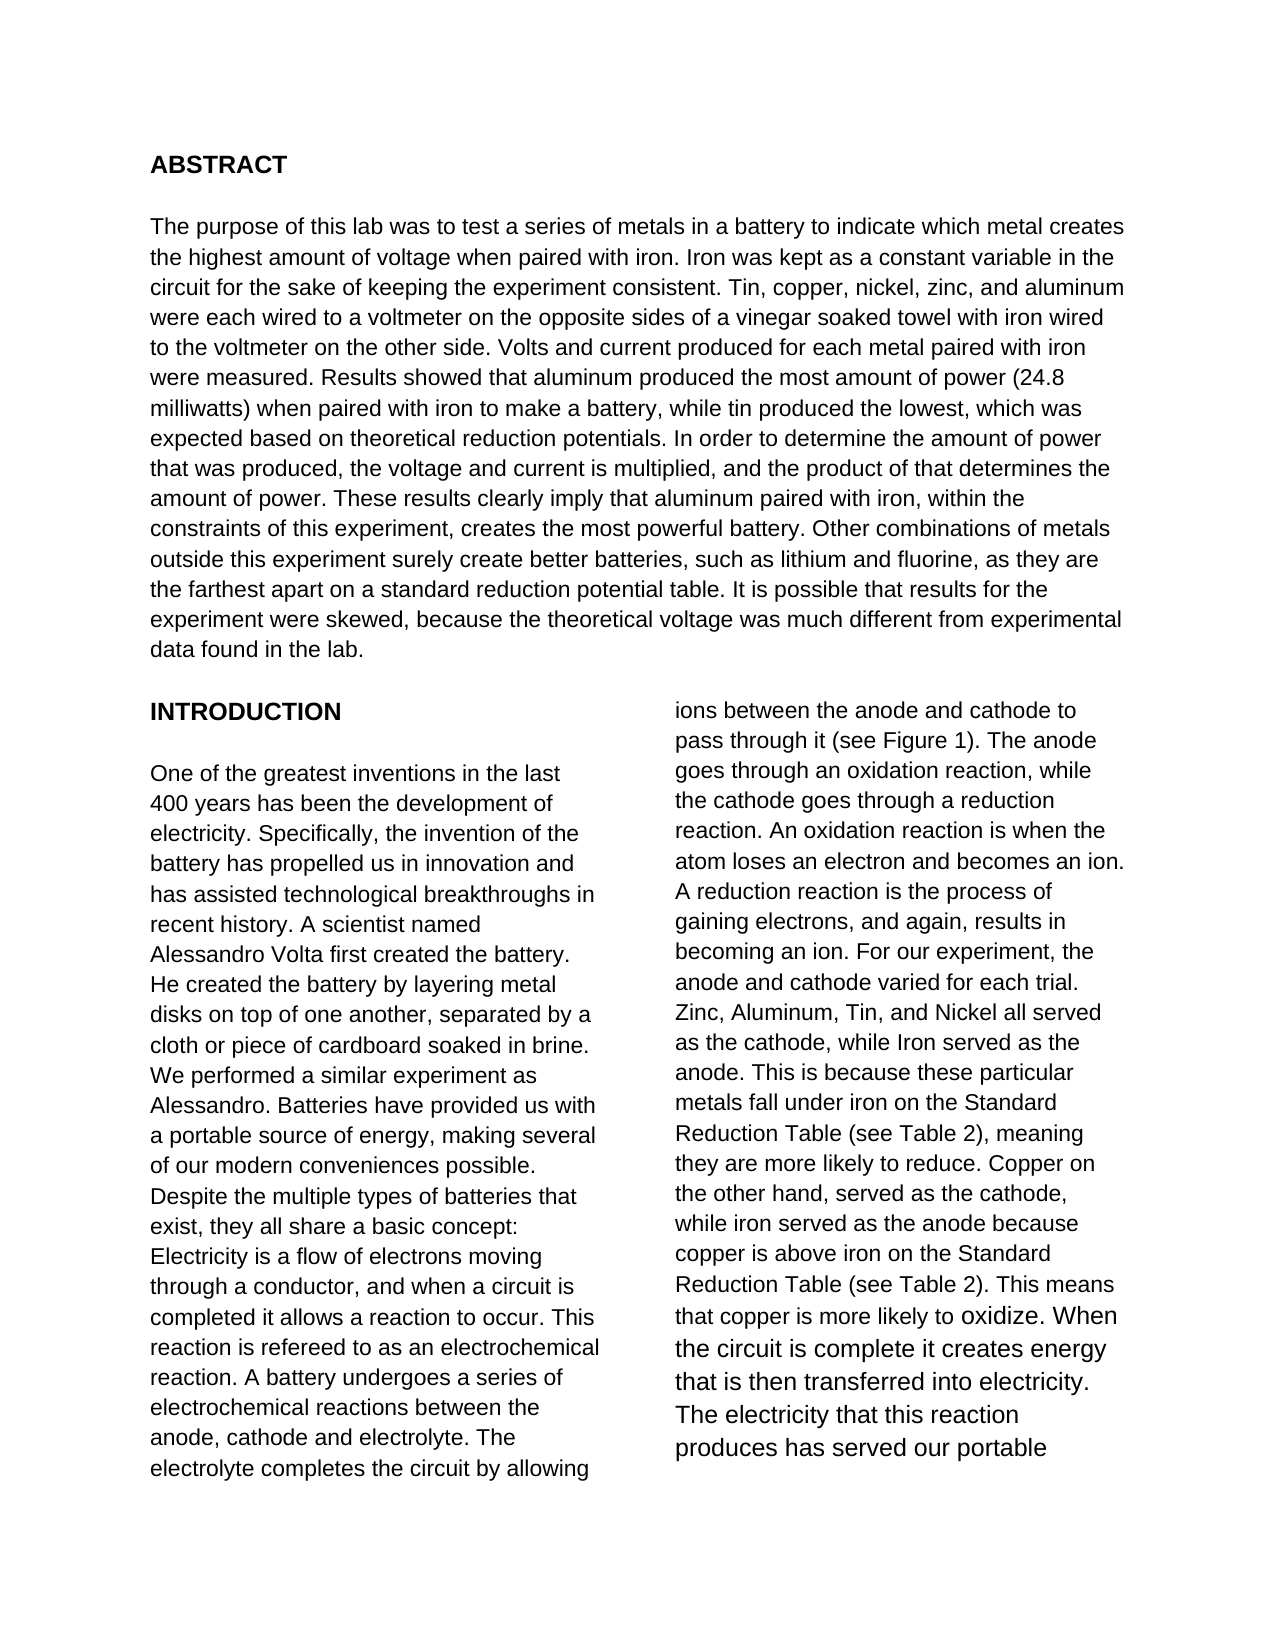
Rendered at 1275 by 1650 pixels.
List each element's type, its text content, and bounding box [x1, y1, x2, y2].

text The purpose of this lab was to test a series of metals in a battery to indicate which metal creates the highest amount of voltage when paired with iron. Iron was kept as a constant variable in the circuit for the sake of keeping the experiment consistent. Tin, copper, nickel, zinc, and aluminum were each wired to a voltmeter on the opposite sides of a vinegar soaked towel with iron wired to the voltmeter on the other side. Volts and current produced for each metal paired with iron were measured. Results showed that aluminum produced the most amount of power (24.8 milliwatts) when paired with iron to make a battery, while tin produced the lowest, which was expected based on theoretical reduction potentials. In order to determine the amount of power that was produced, the voltage and current is multiplied, and the product of that determines the amount of power. These results clearly imply that aluminum paired with iron, within the constraints of this experiment, creates the most powerful battery. Other combinations of metals outside this experiment surely create better batteries, such as lithium and fluorine, as they are the farthest apart on a standard reduction potential table. It is possible that results for the experiment were skewed, because the theoretical voltage was much different from experimental data found in the lab. [150, 213, 1125, 662]
text INTRODUCTION [150, 697, 600, 725]
text ABSTRACT [150, 150, 1125, 179]
